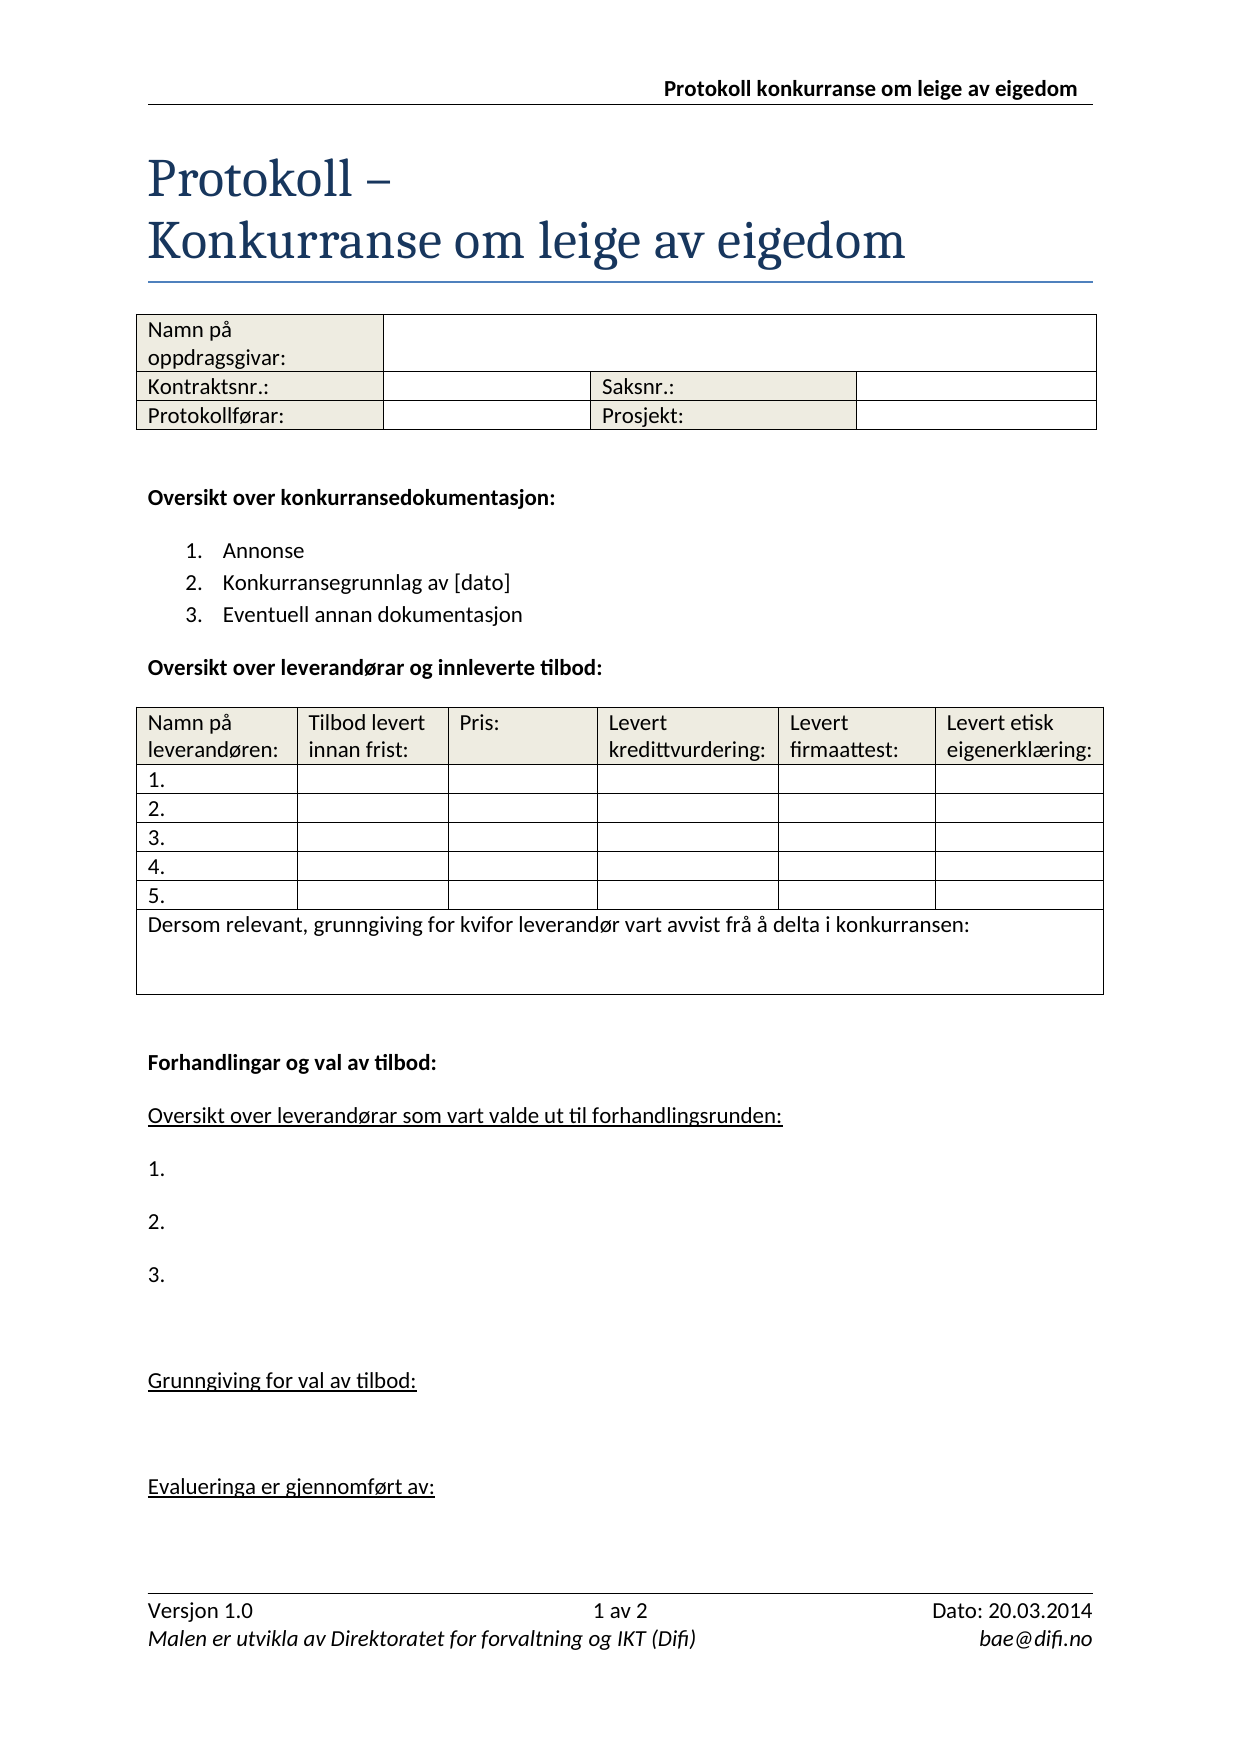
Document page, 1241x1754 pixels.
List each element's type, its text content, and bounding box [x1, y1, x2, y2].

list Annonse [185, 536, 1093, 564]
table_cell Kontraktsnr.: [137, 372, 383, 400]
text 2. [148, 1207, 1093, 1235]
table_cell Dersom relevant, grunngiving for kvifor leverandør vart avvist frå å delta i konkurransen: [137, 910, 1103, 994]
table_cell [936, 852, 1103, 880]
text Grunngiving for val av tilbod: [148, 1366, 1093, 1394]
table_cell [449, 794, 597, 822]
list Eventuell annan dokumentasjon [185, 601, 1093, 628]
table_header Namn på oppdragsgivar: [137, 315, 383, 371]
table_cell [598, 881, 778, 909]
table_cell 1. [137, 765, 297, 793]
table_cell 4. [137, 852, 297, 880]
table_cell [936, 823, 1103, 851]
table_cell [384, 401, 590, 429]
table_cell [598, 823, 778, 851]
table_cell Saksnr.: [591, 372, 856, 400]
table_cell [857, 401, 1096, 429]
table_cell [779, 852, 935, 880]
table_cell [936, 794, 1103, 822]
text Oversikt over leverandørar og innleverte tilbod: [148, 653, 1093, 682]
table_header Tilbod levert innan frist: [298, 708, 448, 764]
table_cell [384, 372, 590, 400]
table_cell [298, 881, 448, 909]
table_header Pris: [449, 708, 597, 764]
table_cell [598, 794, 778, 822]
table_cell [936, 881, 1103, 909]
table_cell Prosjekt: [591, 401, 856, 429]
table_cell [449, 823, 597, 851]
table_cell 5. [137, 881, 297, 909]
table_cell 3. [137, 823, 297, 851]
title Konkurranse om leige av eigedom [148, 210, 1093, 281]
table_cell [779, 881, 935, 909]
table_cell [449, 852, 597, 880]
table_header Levert firmaattest: [779, 708, 935, 764]
text Forhandlingar og val av tilbod: [148, 1048, 1093, 1076]
table_cell Protokollførar: [137, 401, 383, 429]
table_header Levert kredittvurdering: [598, 708, 778, 764]
table_header [384, 315, 1096, 371]
table_cell [779, 823, 935, 851]
table_cell [298, 852, 448, 880]
text 1. [148, 1154, 1093, 1182]
text Oversikt over konkurransedokumentasjon: [148, 483, 1093, 511]
table_header Namn på leverandøren: [137, 708, 297, 764]
table_cell [298, 823, 448, 851]
text 3. [148, 1260, 1093, 1288]
table_cell [857, 372, 1096, 400]
table_cell [779, 794, 935, 822]
text Oversikt over leverandørar som vart valde ut til forhandlingsrunden: [148, 1101, 1093, 1129]
table_cell 2. [137, 794, 297, 822]
table_cell [936, 765, 1103, 793]
table_cell [598, 765, 778, 793]
table_cell [298, 794, 448, 822]
table_cell [298, 765, 448, 793]
text Evalueringa er gjennomført av: [148, 1472, 1093, 1500]
table_cell [779, 765, 935, 793]
title Protokoll – [148, 148, 1093, 210]
list Konkurransegrunnlag av [dato] [185, 568, 1093, 596]
table_cell [598, 852, 778, 880]
table_cell [449, 765, 597, 793]
table_header Levert etisk eigenerklæring: [936, 708, 1103, 764]
table_cell [449, 881, 597, 909]
